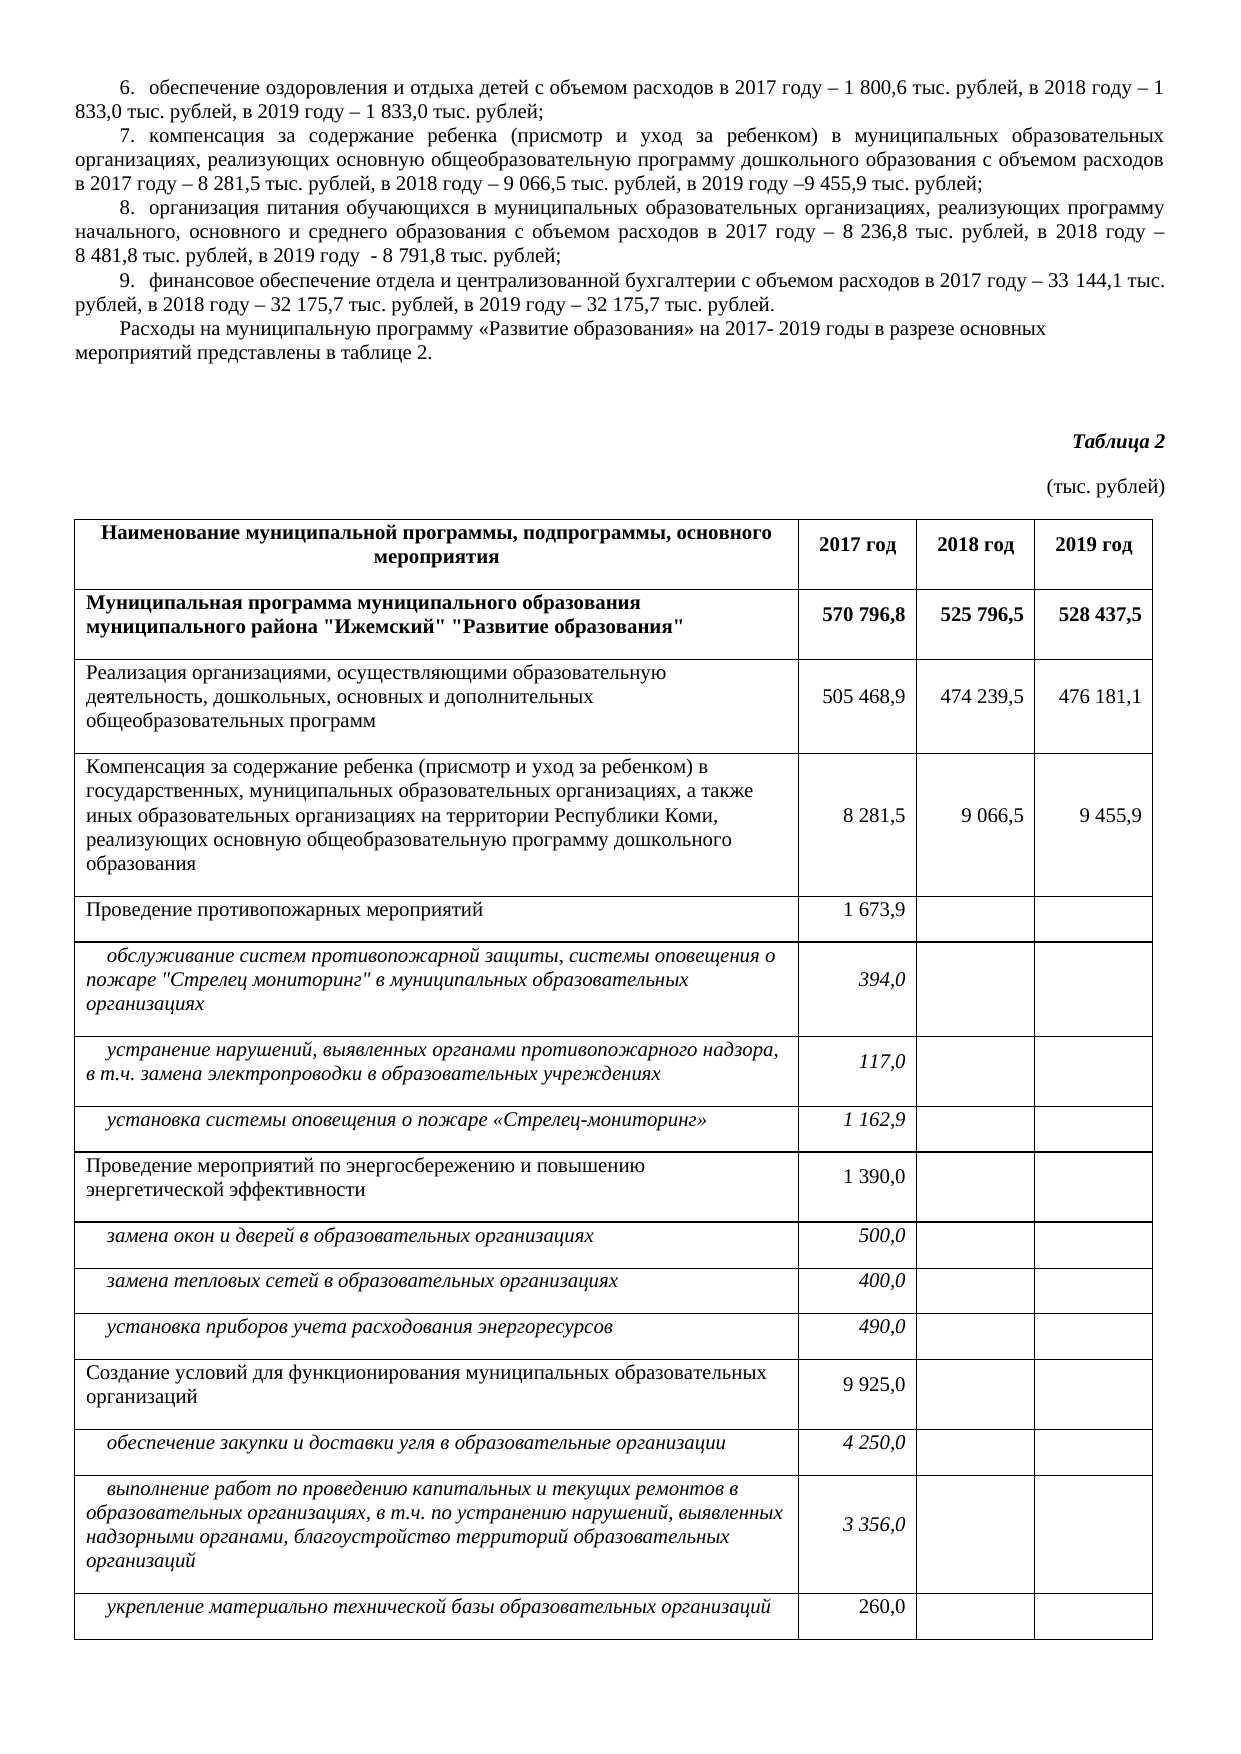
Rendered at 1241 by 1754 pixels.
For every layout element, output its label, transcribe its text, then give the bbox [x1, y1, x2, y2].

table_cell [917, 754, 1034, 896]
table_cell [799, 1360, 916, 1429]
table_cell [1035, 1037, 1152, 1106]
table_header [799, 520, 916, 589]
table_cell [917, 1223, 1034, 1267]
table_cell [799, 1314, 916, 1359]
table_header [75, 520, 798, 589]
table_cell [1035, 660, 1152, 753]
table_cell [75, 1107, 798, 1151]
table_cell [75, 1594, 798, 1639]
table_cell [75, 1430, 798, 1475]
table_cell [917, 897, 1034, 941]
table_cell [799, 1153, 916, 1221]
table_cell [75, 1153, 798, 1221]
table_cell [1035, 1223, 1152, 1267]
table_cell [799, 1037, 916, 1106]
list компенсация за содержание ребенка (присмотр и уход за ребенком) в муниципальных образовательных организациях, реализующих основную общеобразовательную программу дошкольного образования с объемом расходов в 2017 году – 8 281,5 тыс. рублей, в 2018 году – 9 066,5 тыс. рублей, в 2019 году –9 455,9 тыс. рублей; [75, 123, 1165, 195]
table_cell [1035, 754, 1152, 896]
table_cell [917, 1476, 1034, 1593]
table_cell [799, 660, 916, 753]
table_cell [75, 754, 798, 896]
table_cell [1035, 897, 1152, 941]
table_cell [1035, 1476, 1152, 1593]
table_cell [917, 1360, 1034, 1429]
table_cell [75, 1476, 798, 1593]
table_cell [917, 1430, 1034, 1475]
text (тыс. рублей) [75, 474, 1165, 498]
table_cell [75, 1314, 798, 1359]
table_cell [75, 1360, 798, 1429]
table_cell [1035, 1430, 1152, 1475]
list финансовое обеспечение отдела и централизованной бухгалтерии с объемом расходов в 2017 году – 33 144,1 тыс. рублей, в 2018 году – 32 175,7 тыс. рублей, в 2019 году – 32 175,7 тыс. рублей. [75, 267, 1165, 316]
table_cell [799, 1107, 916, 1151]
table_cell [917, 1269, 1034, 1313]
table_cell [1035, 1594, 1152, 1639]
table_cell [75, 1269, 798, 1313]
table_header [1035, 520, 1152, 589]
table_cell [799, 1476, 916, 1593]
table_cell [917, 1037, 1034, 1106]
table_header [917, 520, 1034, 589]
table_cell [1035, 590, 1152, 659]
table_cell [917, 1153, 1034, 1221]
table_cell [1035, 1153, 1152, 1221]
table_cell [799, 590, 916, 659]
text Таблица 2 [75, 429, 1165, 453]
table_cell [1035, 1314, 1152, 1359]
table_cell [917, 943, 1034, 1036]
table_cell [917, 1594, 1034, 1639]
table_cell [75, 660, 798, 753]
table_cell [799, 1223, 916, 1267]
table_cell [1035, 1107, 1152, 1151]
text Расходы на муниципальную программу «Развитие образования» на 2017- 2019 годы в разрезе основных мероприятий представлены в таблице 2. [75, 316, 1165, 364]
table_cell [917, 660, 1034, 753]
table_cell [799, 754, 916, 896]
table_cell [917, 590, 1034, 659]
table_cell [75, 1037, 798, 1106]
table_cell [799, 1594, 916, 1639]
list организация питания обучающихся в муниципальных образовательных организациях, реализующих программу начального, основного и среднего образования с объемом расходов в 2017 году – 8 236,8 тыс. рублей, в 2018 году – 8 481,8 тыс. рублей, в 2019 году - 8 791,8 тыс. рублей; [75, 195, 1165, 267]
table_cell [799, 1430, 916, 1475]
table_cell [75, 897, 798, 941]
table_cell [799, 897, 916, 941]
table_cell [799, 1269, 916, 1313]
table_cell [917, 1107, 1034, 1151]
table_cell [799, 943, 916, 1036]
list обеспечение оздоровления и отдыха детей с объемом расходов в 2017 году – 1 800,6 тыс. рублей, в 2018 году – 1 833,0 тыс. рублей, в 2019 году – 1 833,0 тыс. рублей; [75, 75, 1165, 123]
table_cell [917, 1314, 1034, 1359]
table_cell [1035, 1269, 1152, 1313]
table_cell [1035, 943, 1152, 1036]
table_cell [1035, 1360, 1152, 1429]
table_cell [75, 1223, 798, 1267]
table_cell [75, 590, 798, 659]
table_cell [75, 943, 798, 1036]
